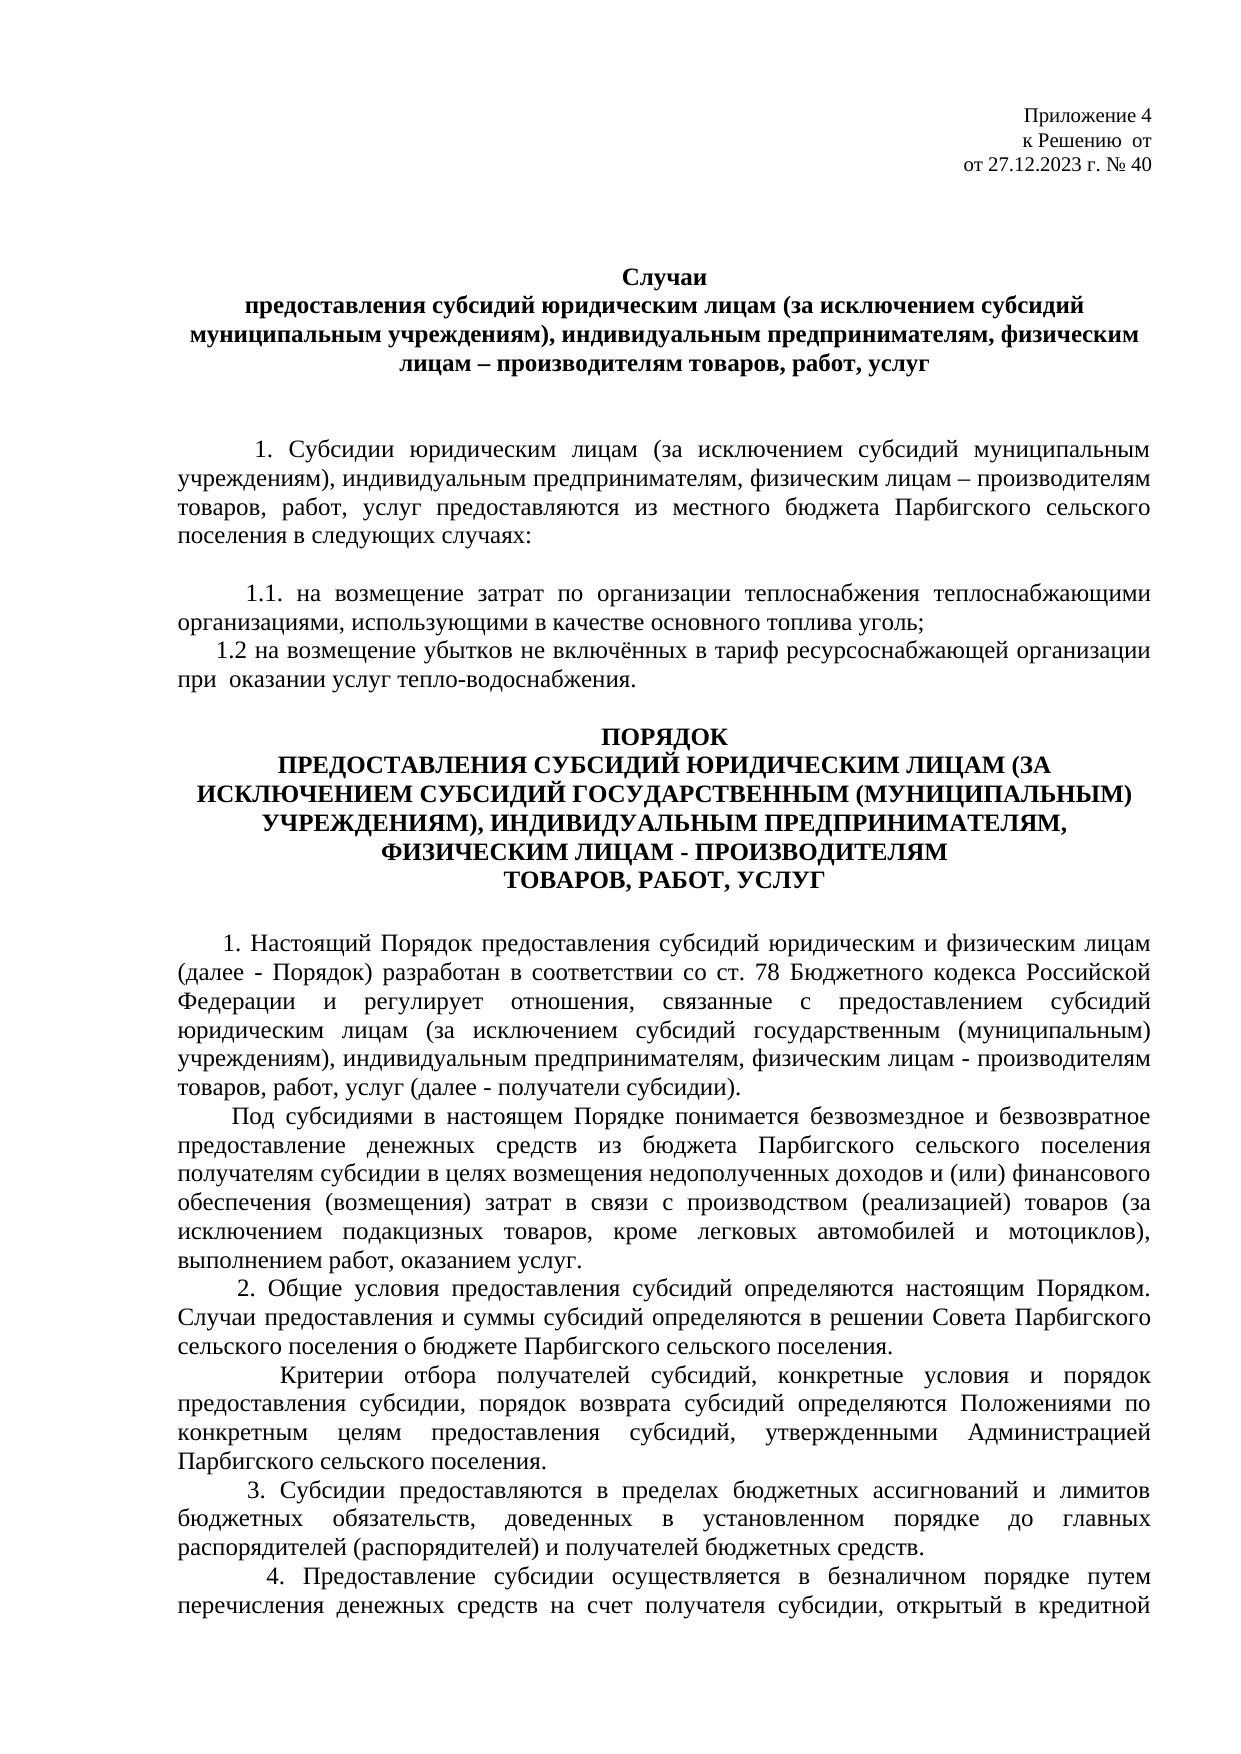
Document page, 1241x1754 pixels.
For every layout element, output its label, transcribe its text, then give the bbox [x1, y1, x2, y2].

text Под субсидиями в настоящем Порядке понимается безвозмездное и безвозвратное предоставление денежных средств из бюджета Парбигского сельского поселения получателям субсидии в целях возмещения недополученных доходов и (или) финансового обеспечения (возмещения) затрат в связи с производством (реализацией) товаров (за исключением подакцизных товаров, кроме легковых автомобилей и мотоциклов), выполнением работ, оказанием услуг. [177, 1101, 1152, 1273]
text ИСКЛЮЧЕНИЕМ СУБСИДИЙ ГОСУДАРСТВЕННЫМ (МУНИЦИПАЛЬНЫМ) [177, 779, 1152, 808]
text Критерии отбора получателей субсидий, конкретные условия и порядок предоставления субсидии, порядок возврата субсидий определяются Положениями по конкретным целям предоставления субсидий, утвержденными Администрацией Парбигского сельского поселения. [177, 1360, 1152, 1475]
text Приложение 4 [177, 103, 1152, 127]
text 1. Настоящий Порядок предоставления субсидий юридическим и физическим лицам (далее - Порядок) разработан в соответствии со ст. 78 Бюджетного кодекса Российской Федерации и регулирует отношения, связанные с предоставлением субсидий юридическим лицам (за исключением субсидий государственным (муниципальным) учреждениям), индивидуальным предпринимателям, физическим лицам - производителям товаров, работ, услуг (далее - получатели субсидии). [177, 928, 1152, 1101]
text от 27.12.2023 г. № 40 [177, 152, 1152, 176]
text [177, 1561, 1152, 1618]
text ПОРЯДОК [177, 722, 1152, 751]
text ФИЗИЧЕСКИМ ЛИЦАМ - ПРОИЗВОДИТЕЛЯМ [177, 837, 1152, 866]
text УЧРЕЖДЕНИЯМ), ИНДИВИДУАЛЬНЫМ ПРЕДПРИНИМАТЕЛЯМ, [177, 808, 1152, 837]
text ПРЕДОСТАВЛЕНИЯ СУБСИДИЙ ЮРИДИЧЕСКИМ ЛИЦАМ (ЗА [177, 751, 1152, 779]
text 1.1. на возмещение затрат по организации теплоснабжения теплоснабжающими организациями, использующими в качестве основного топлива уголь; [177, 578, 1152, 636]
text ТОВАРОВ, РАБОТ, УСЛУГ [177, 866, 1152, 894]
text 2. Общие условия предоставления субсидий определяются настоящим Порядком. Случаи предоставления и суммы субсидий определяются в решении Совета Парбигского сельского поселения о бюджете Парбигского сельского поселения. [177, 1273, 1152, 1360]
text 1.2 на возмещение убытков не включённых в тариф ресурсоснабжающей организации при оказании услуг тепло-водоснабжения. [177, 636, 1152, 693]
text 3. Субсидии предоставляются в пределах бюджетных ассигнований и лимитов бюджетных обязательств, доведенных в установленном порядке до главных распорядителей (распорядителей) и получателей бюджетных средств. [177, 1475, 1152, 1561]
text 1. Субсидии юридическим лицам (за исключением субсидий муниципальным учреждениям), индивидуальным предпринимателям, физическим лицам – производителям товаров, работ, услуг предоставляются из местного бюджета Парбигского сельского поселения в следующих случаях: [177, 434, 1152, 549]
text к Решению от [177, 127, 1152, 152]
text Случаи [177, 262, 1152, 291]
text предоставления субсидий юридическим лицам (за исключением субсидий муниципальным учреждениям), индивидуальным предпринимателям, физическим лицам – производителям товаров, работ, услуг [177, 291, 1152, 377]
